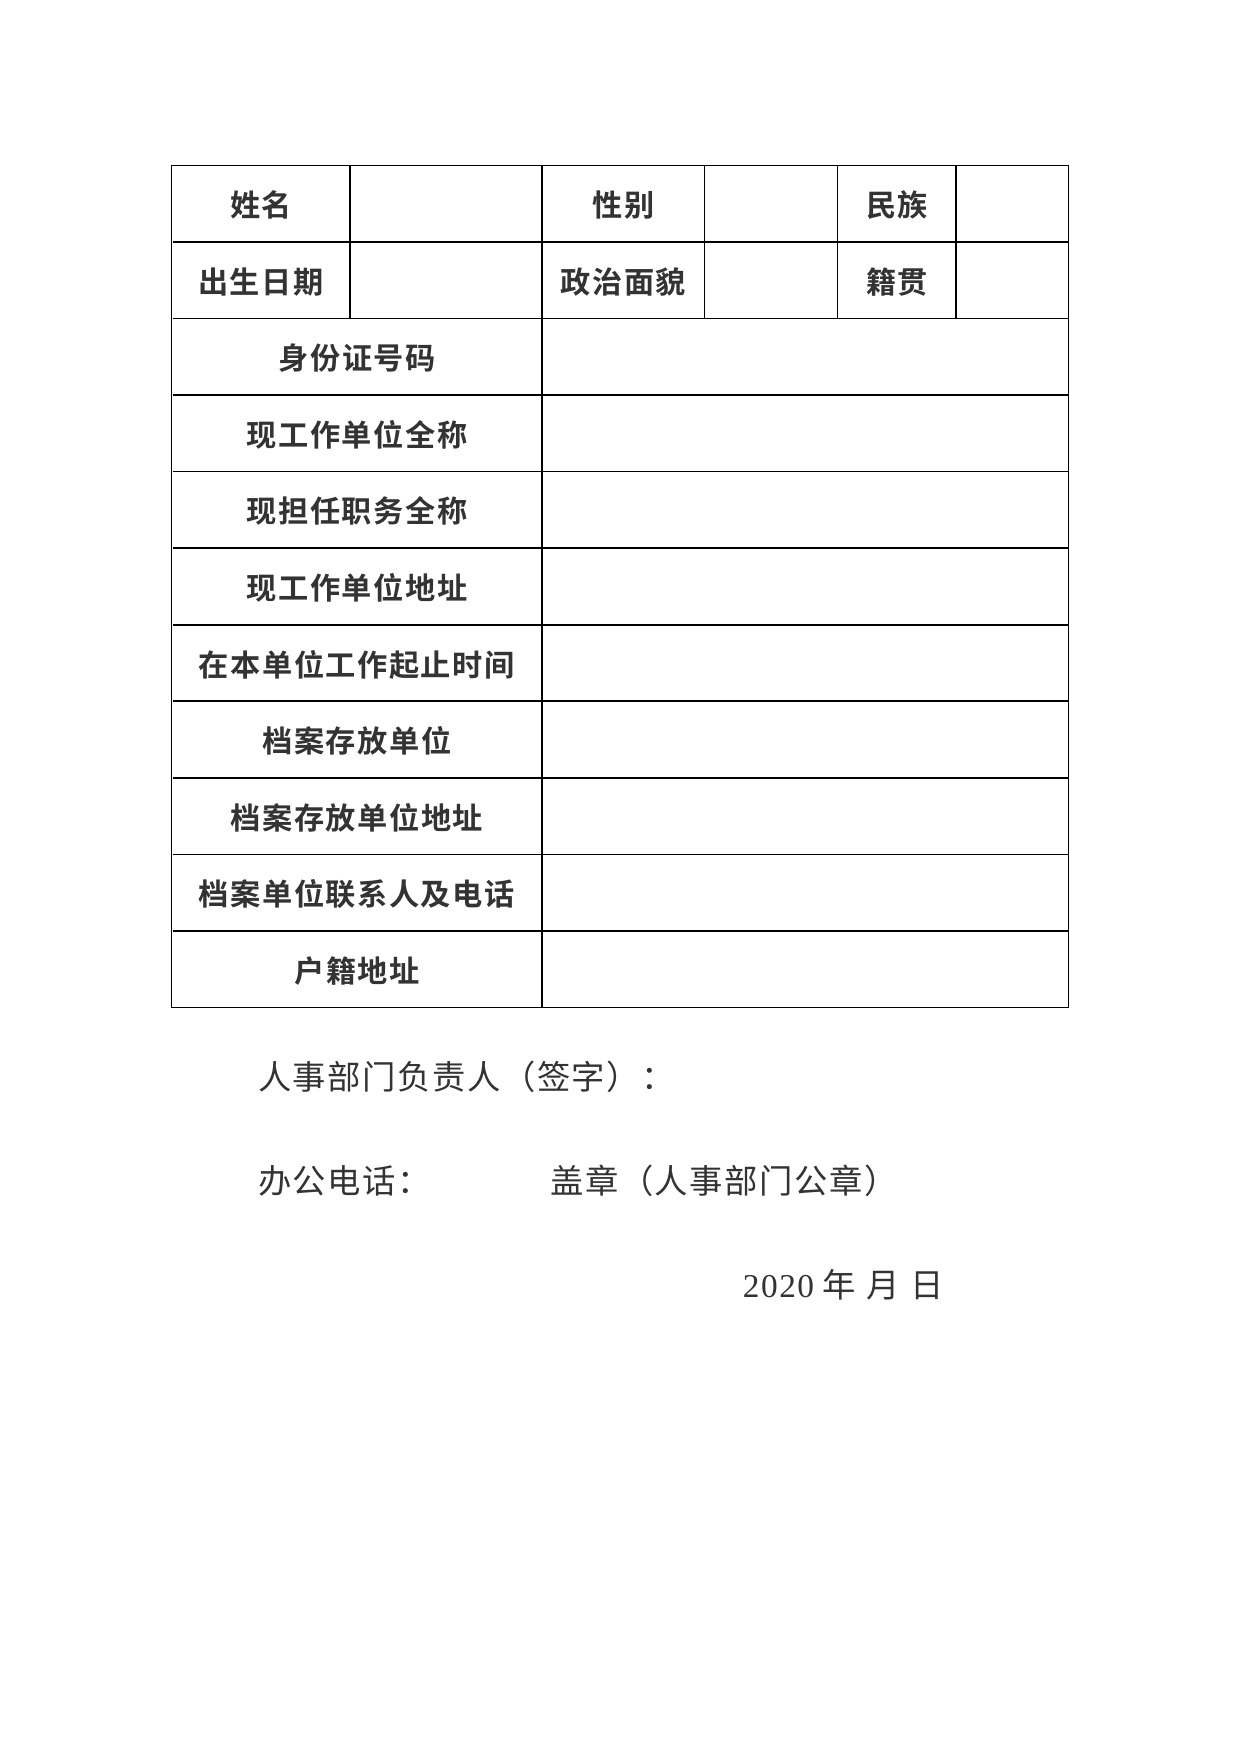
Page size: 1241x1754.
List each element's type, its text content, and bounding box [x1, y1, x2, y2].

table_cell [543, 626, 1068, 700]
table_cell 现工作单位地址 [172, 548, 541, 624]
table_cell 户籍地址 [172, 931, 541, 1007]
table_header 姓名 [172, 166, 349, 241]
table_cell [705, 243, 837, 318]
table_cell [543, 472, 1068, 547]
table_cell [543, 319, 1068, 394]
table_cell 在本单位工作起止时间 [172, 625, 541, 700]
text 2020年 月 日 [187, 1246, 1053, 1321]
table_cell 档案存放单位 [172, 701, 541, 777]
text 人事部门负责人（签字）： [187, 1037, 1053, 1112]
table_cell [957, 243, 1068, 318]
table_cell [351, 243, 541, 318]
text 办公电话： 盖章（人事部门公章） [187, 1142, 1053, 1217]
table_cell [543, 779, 1068, 853]
table_cell 档案单位联系人及电话 [172, 855, 541, 930]
table_header [957, 166, 1068, 241]
table_cell 身份证号码 [172, 319, 541, 394]
table_header 性别 [543, 166, 704, 241]
table_cell 籍贯 [838, 243, 955, 318]
table_cell [543, 855, 1068, 930]
table_header [705, 166, 837, 241]
table_cell 政治面貌 [543, 243, 704, 318]
table_cell 档案存放单位地址 [172, 778, 541, 853]
table_cell [543, 549, 1068, 624]
table_cell [543, 702, 1068, 777]
table_cell 现担任职务全称 [172, 472, 541, 547]
table_header [351, 166, 541, 241]
table_header 民族 [838, 166, 955, 241]
table_cell 现工作单位全称 [172, 395, 541, 471]
table_cell [543, 932, 1068, 1007]
table_cell 出生日期 [172, 242, 349, 318]
table_cell [543, 396, 1068, 471]
